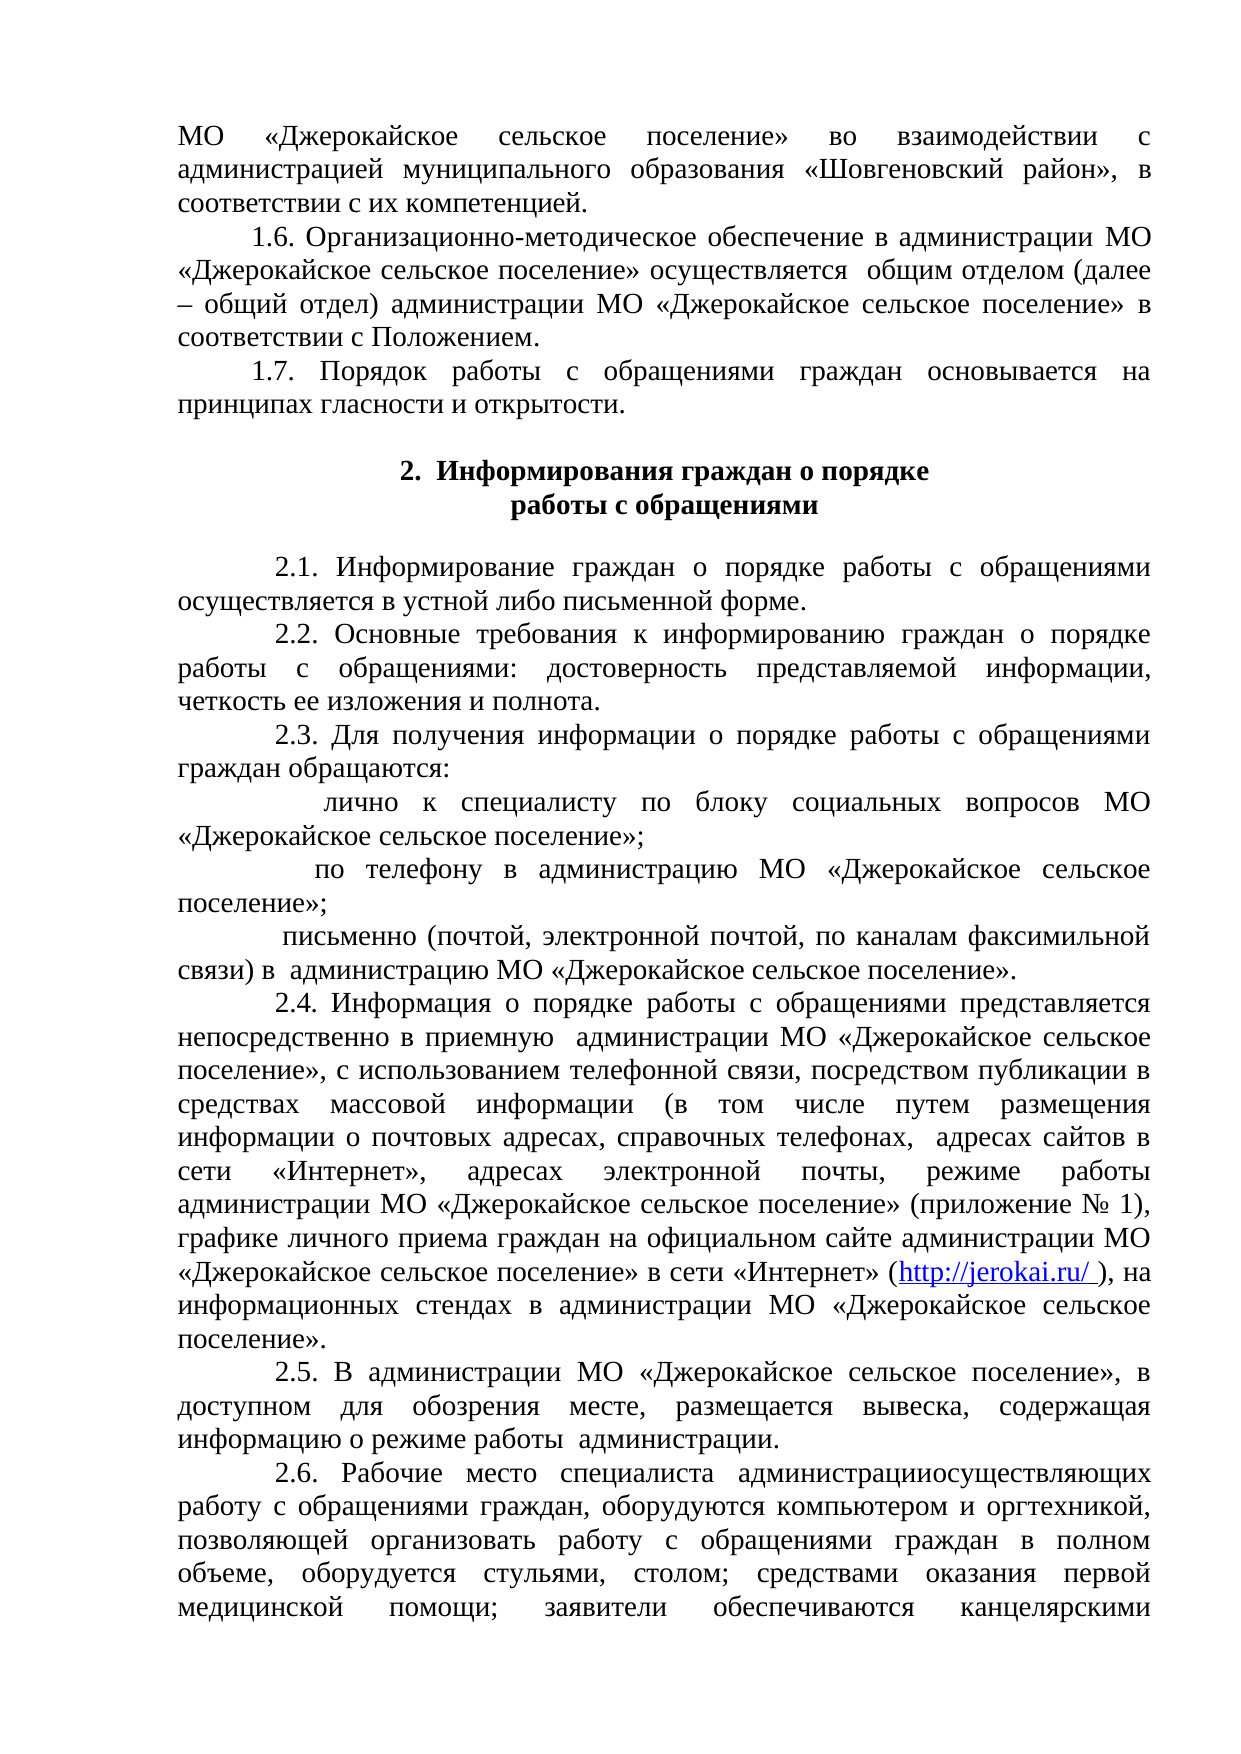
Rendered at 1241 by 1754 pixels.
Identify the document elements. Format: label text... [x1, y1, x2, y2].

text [177, 118, 1152, 219]
text 2.2. Основные требования к информированию граждан о порядке работы с обращениями: достоверность представляемой информации, четкость ее изложения и полнота. [177, 616, 1152, 717]
text 2.4. Информация о порядке работы с обращениями представляется непосредственно в приемную администрации МО «Джерокайское сельское поселение», с использованием телефонной связи, посредством публикации в средствах массовой информации (в том числе путем размещения информации о почтовых адресах, справочных телефонах, адресах сайтов в сети «Интернет», адресах электронной почты, режиме работы администрации МО «Джерокайское сельское поселение» (приложение № 1), графике личного приема граждан на официальном сайте администрации МО «Джерокайское сельское поселение» в сети «Интернет» (http://jerokai.ru/ ), на информационных стендах в администрации МО «Джерокайское сельское поселение». [177, 985, 1152, 1354]
text по телефону в администрацию МО «Джерокайское сельское поселение»; [177, 851, 1152, 918]
text работы с обращениями [177, 487, 1152, 521]
text 2.1. Информирование граждан о порядке работы с обращениями осуществляется в устной либо письменной форме. [177, 549, 1152, 616]
text лично к специалисту по блоку социальных вопросов МО «Джерокайское сельское поселение»; [177, 784, 1152, 851]
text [177, 1455, 1152, 1623]
text 2. Информирования граждан о порядке [177, 453, 1152, 487]
text 1.7. Порядок работы с обращениями граждан основывается на принципах гласности и открытости. [177, 353, 1152, 420]
text 2.3. Для получения информации о порядке работы с обращениями граждан обращаются: [177, 717, 1152, 784]
text 1.6. Организационно-методическое обеспечение в администрации МО «Джерокайское сельское поселение» осуществляется общим отделом (далее – общий отдел) администрации МО «Джерокайское сельское поселение» в соответствии с Положением. [177, 219, 1152, 353]
text письменно (почтой, электронной почтой, по каналам факсимильной связи) в администрацию МО «Джерокайское сельское поселение». [177, 918, 1152, 985]
text 2.5. В администрации МО «Джерокайское сельское поселение», в доступном для обозрения месте, размещается вывеска, содержащая информацию о режиме работы администрации. [177, 1354, 1152, 1455]
